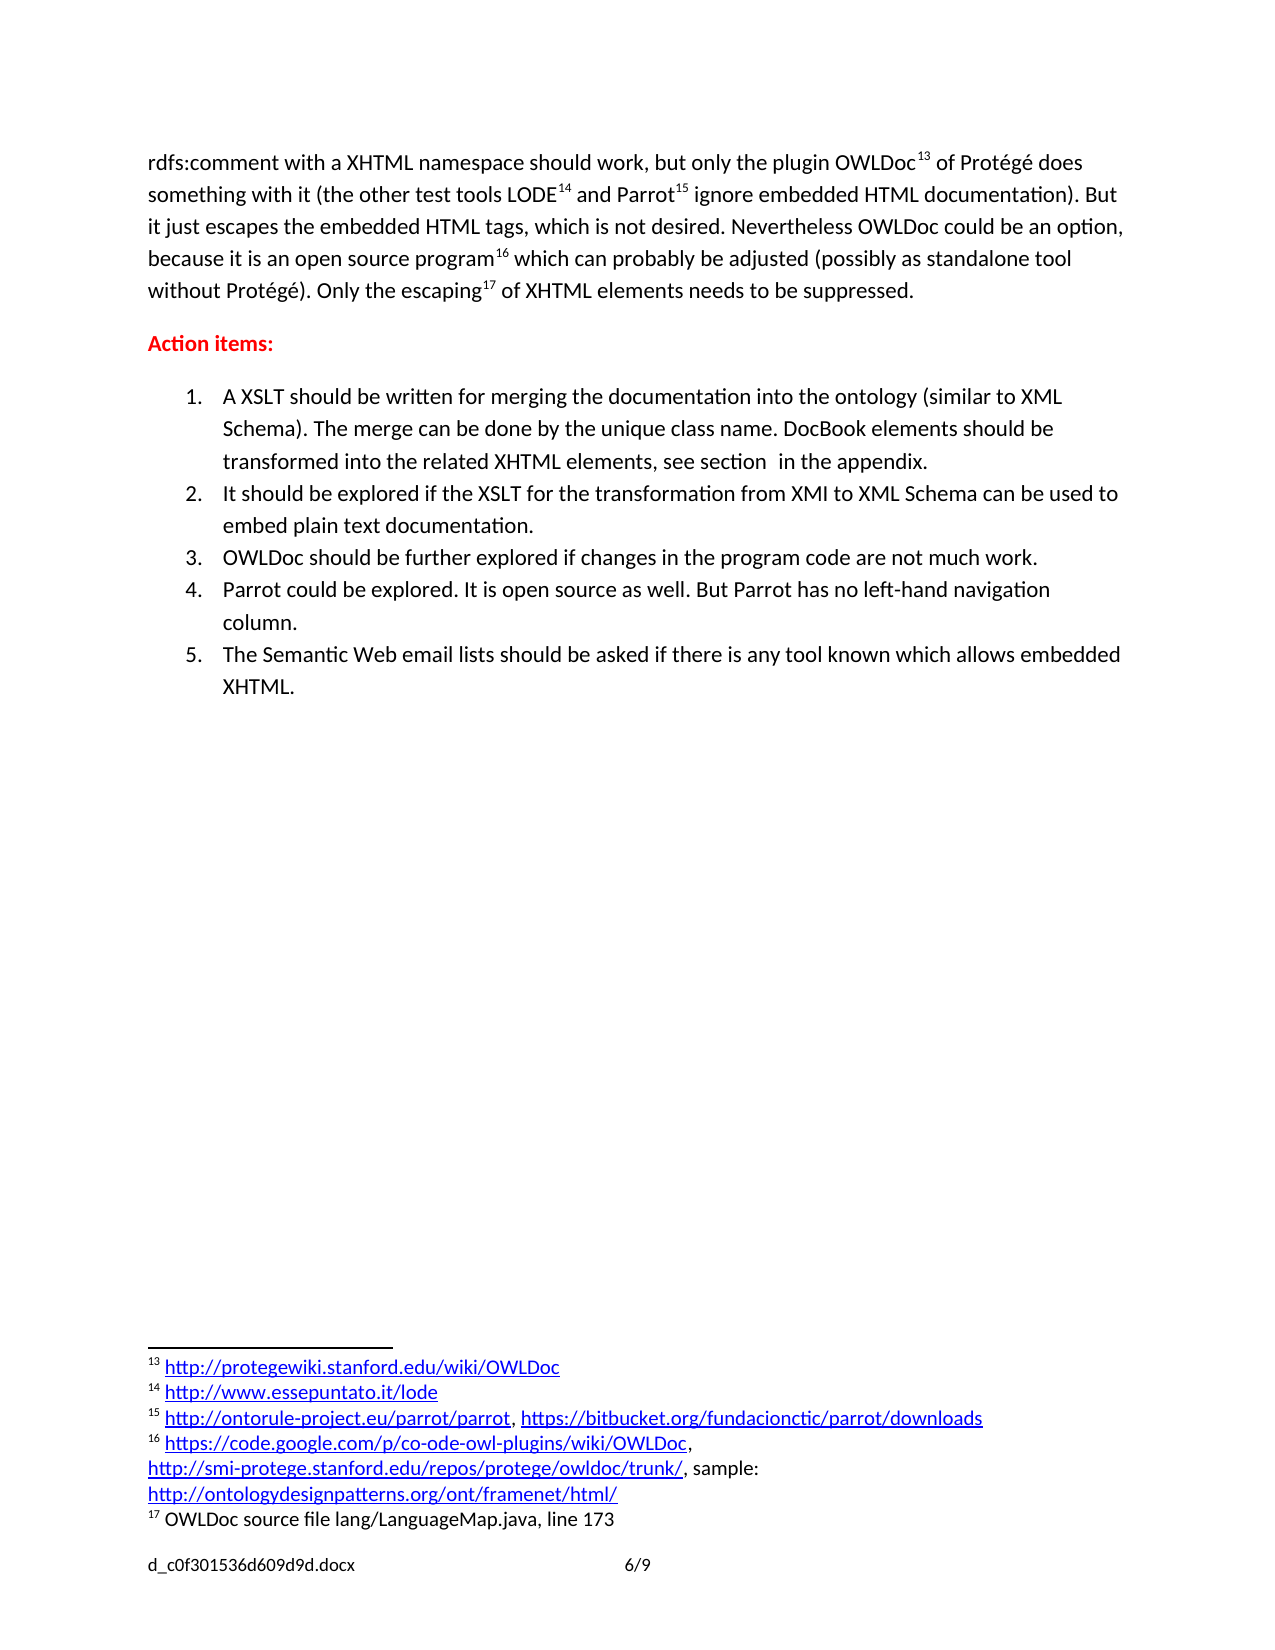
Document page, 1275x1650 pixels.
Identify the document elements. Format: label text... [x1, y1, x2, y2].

list A XSLT should be written for merging the documentation into the ontology (similar to XML Schema). The merge can be done by the unique class name. DocBook elements should be transformed into the related XHTML elements, see section Mapping Table XHTML/DocBook in the appendix. [185, 382, 1127, 475]
list OWLDoc should be further explored if changes in the program code are not much work. [185, 543, 1127, 571]
text Action items: [148, 329, 1127, 357]
list Parrot could be explored. It is open source as well. But Parrot has no left-hand navigation column. [185, 576, 1127, 636]
text rdfs:comment with a XHTML namespace should work, but only the plugin OWLDoc of Protégé does something with it (the other test tools LODE and Parrot ignore embedded HTML documentation). But it just escapes the embedded HTML tags, which is not desired. Nevertheless OWLDoc could be an option, because it is an open source program which can probably be adjusted (possibly as standalone tool without Protégé). Only the escaping of XHTML elements needs to be suppressed. [148, 148, 1127, 304]
list It should be explored if the XSLT for the transformation from XMI to XML Schema can be used to embed plain text documentation. [185, 479, 1127, 539]
list The Semantic Web email lists should be asked if there is any tool known which allows embedded XHTML. [185, 640, 1127, 700]
